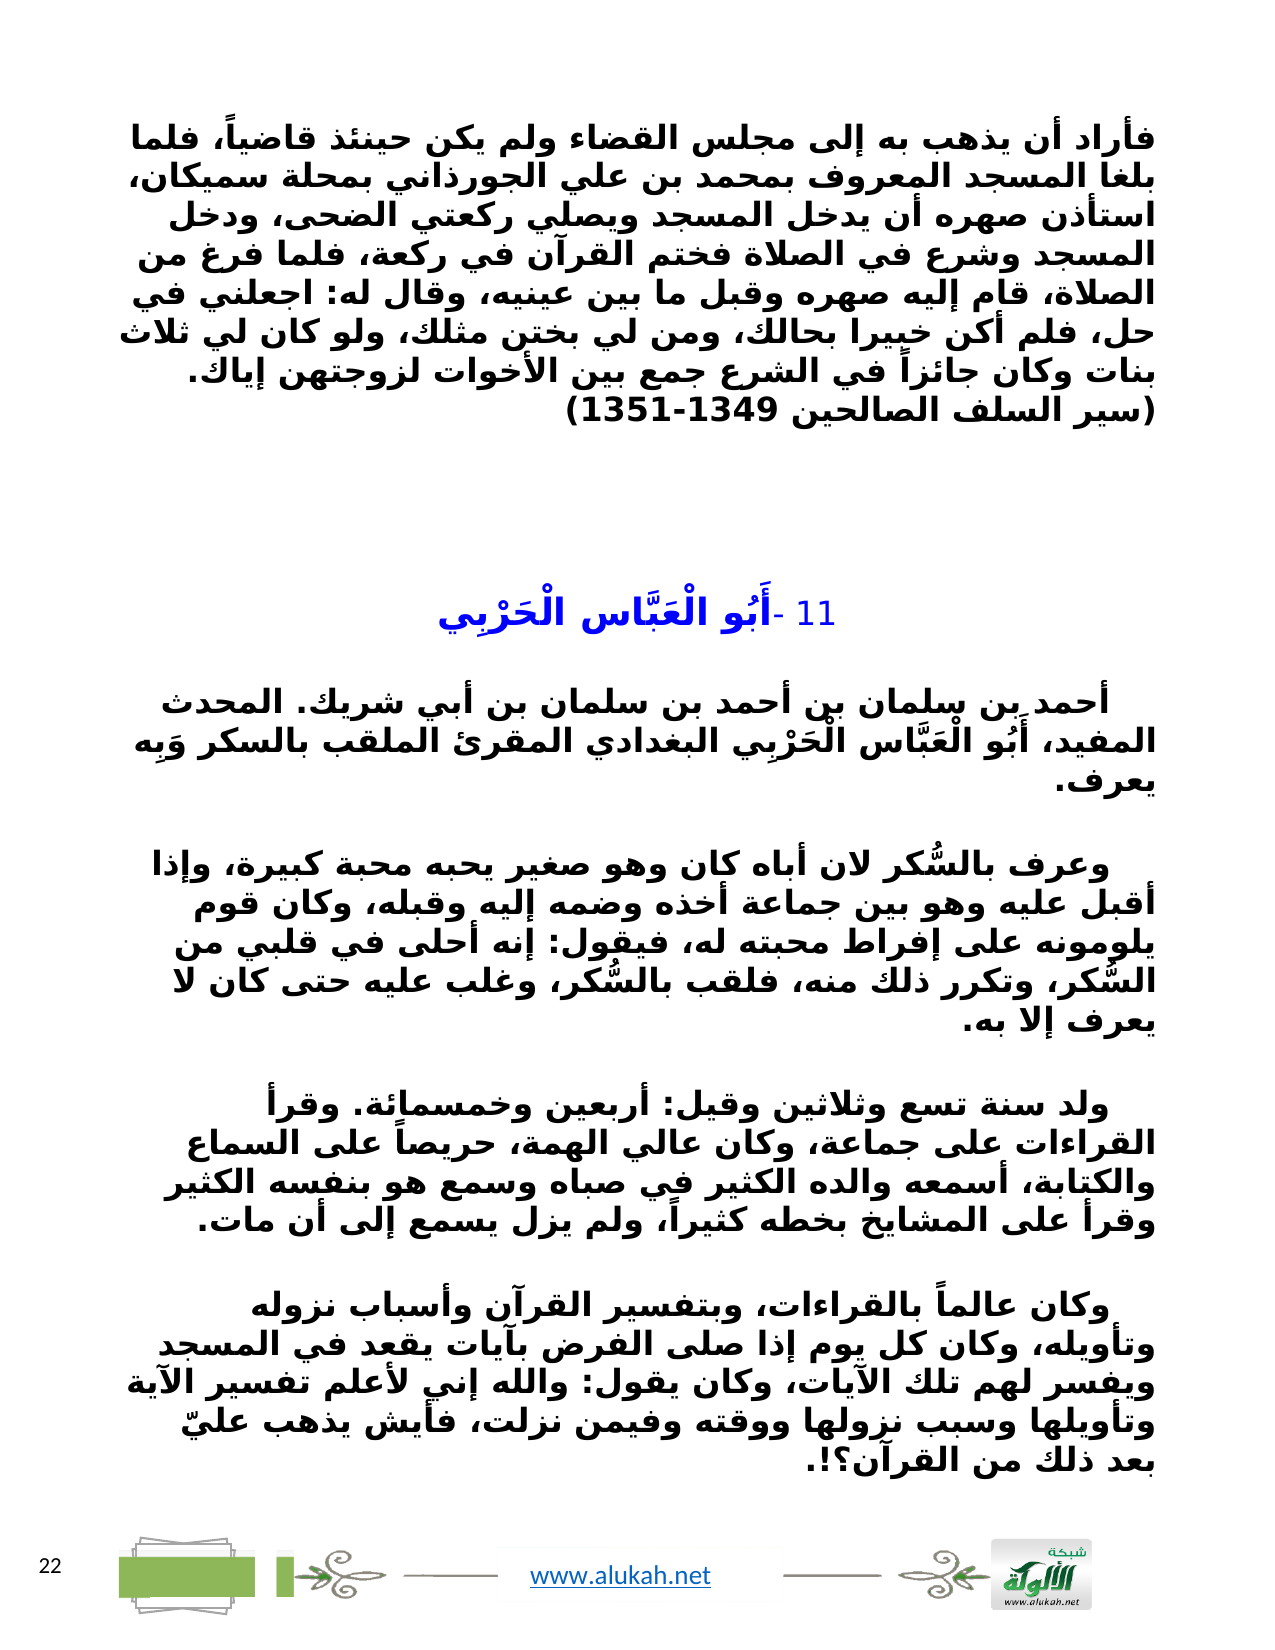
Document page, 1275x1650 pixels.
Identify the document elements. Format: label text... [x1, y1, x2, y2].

text ولد سنة تسع وثلاثين وقيل: أربعين وخمسمائة. وقرأ القراءات على جماعة، وكان عالي الهمة، حريصاً على السماع والكتابة، أسمعه والده الكثير في صباه وسمع هو بنفسه الكثير وقرأ على المشايخ بخطه كثيراً، ولم يزل يسمع إلى أن مات. [118, 1084, 1157, 1240]
text وكان عالماً بالقراءات، وبتفسير القرآن وأسباب نزوله وتأويله، وكان كل يوم إذا صلى الفرض بآيات يقعد في المسجد ويفسر لهم تلك الآيات، وكان يقول: والله إني لأعلم تفسير الآية وتأويلها وسبب نزولها ووقته وفيمن نزلت، فأيش يذهب عليّ بعد ذلك من القرآن؟!. [118, 1285, 1157, 1479]
subtitle 11 -أَبُو الْعَبَّاس الْحَرْبِي [118, 590, 1157, 634]
text أحمد بن سلمان بن أحمد بن سلمان بن أبي شريك. المحدث المفيد، أَبُو الْعَبَّاس الْحَرْبِي البغدادي المقرئ الملقب بالسكر وَبِه يعرف. [118, 683, 1157, 799]
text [118, 118, 1157, 390]
picture [117, 1535, 1093, 1617]
text وعرف بالسُّكر لان أباه كان وهو صغير يحبه محبة كبيرة، وإذا أقبل عليه وهو بين جماعة أخذه وضمه إليه وقبله، وكان قوم يلومونه على إفراط محبته له، فيقول: إنه أحلى في قلبي من السُّكر، وتكرر ذلك منه، فلقب بالسُّكر، وغلب عليه حتى كان لا يعرف إلا به. [118, 845, 1157, 1039]
text (سير السلف الصالحين 1349-1351) [118, 390, 1157, 429]
